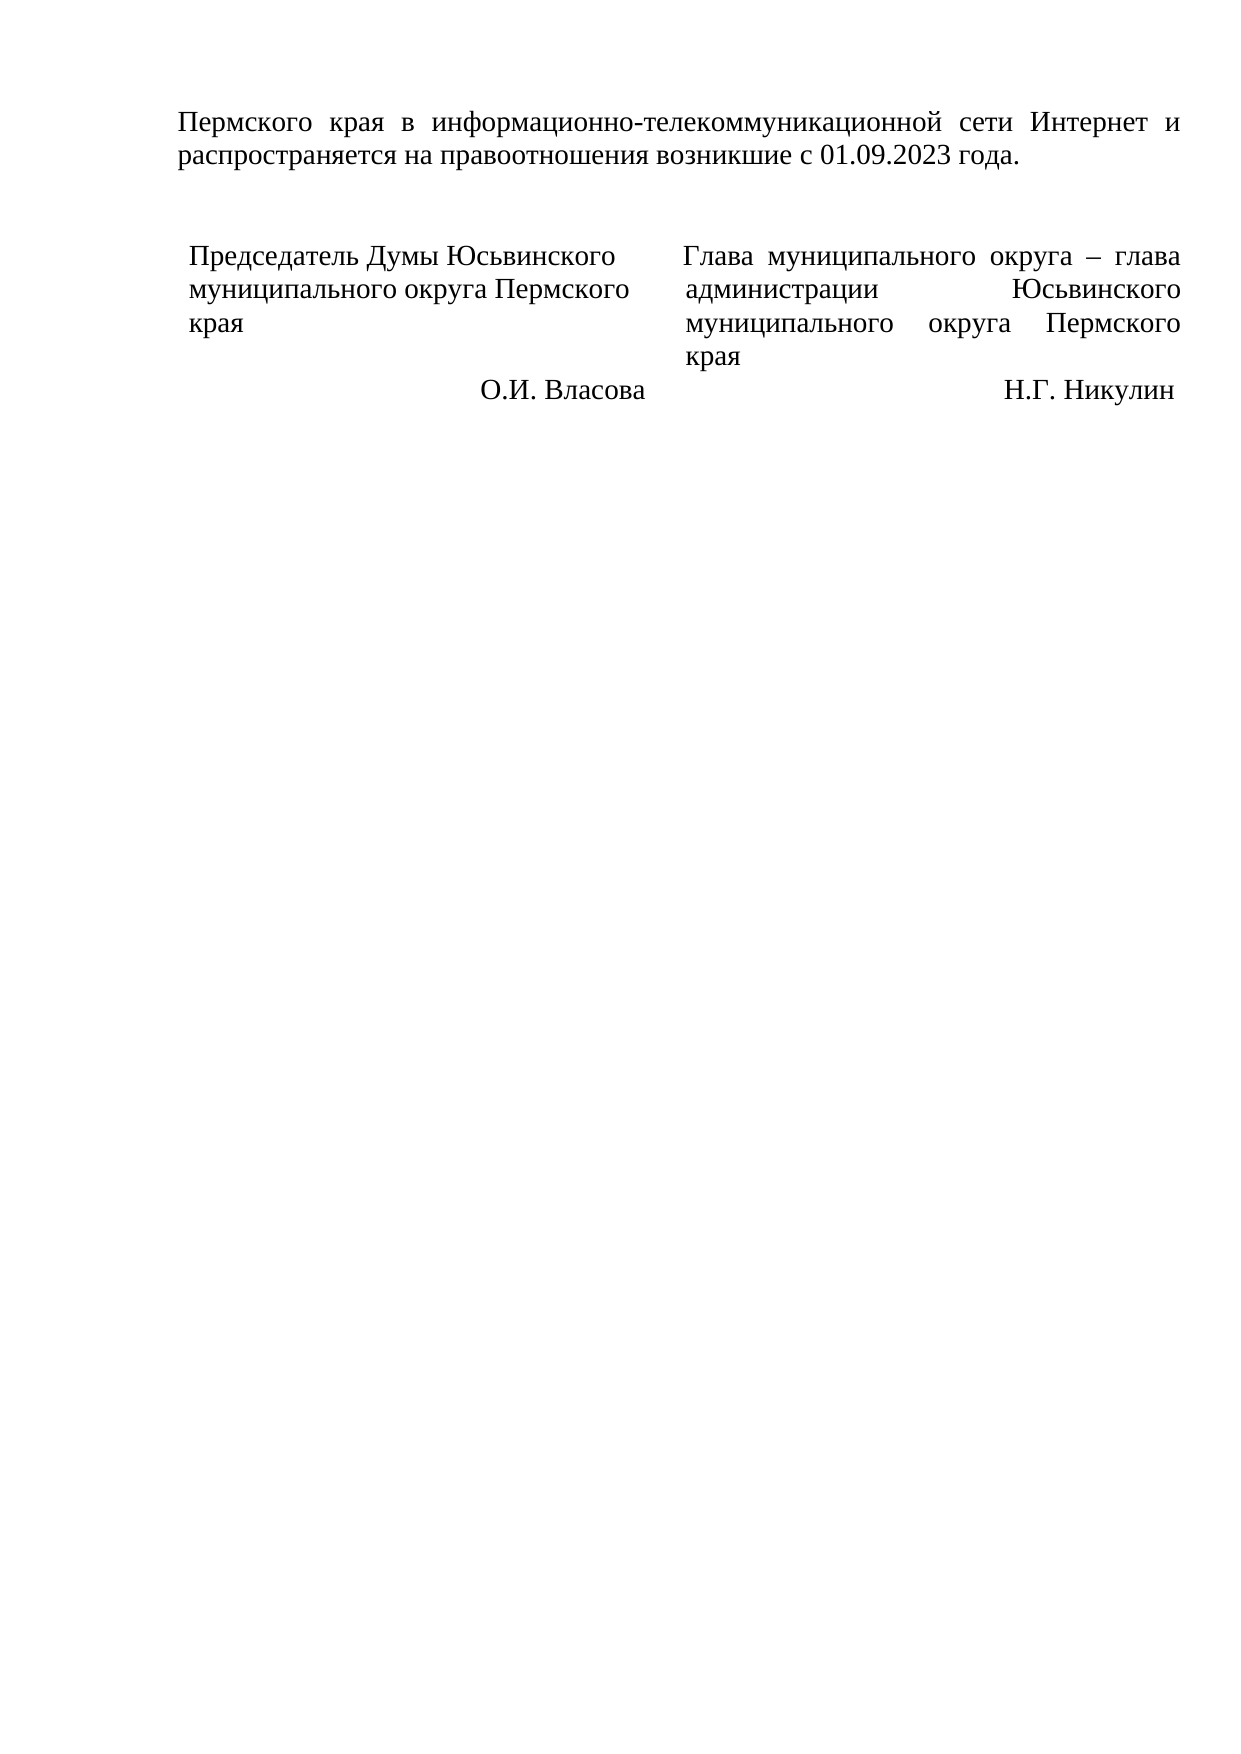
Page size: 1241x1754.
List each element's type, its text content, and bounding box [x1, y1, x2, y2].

table_header Председатель Думы Юсьвинского муниципального округа Пермского края О.И. Власова [177, 204, 671, 406]
table_header Глава муниципального округа – глава администрации Юсьвинского муниципального округа Пермского края Н.Г. Никулин [671, 204, 1192, 406]
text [177, 104, 1181, 171]
